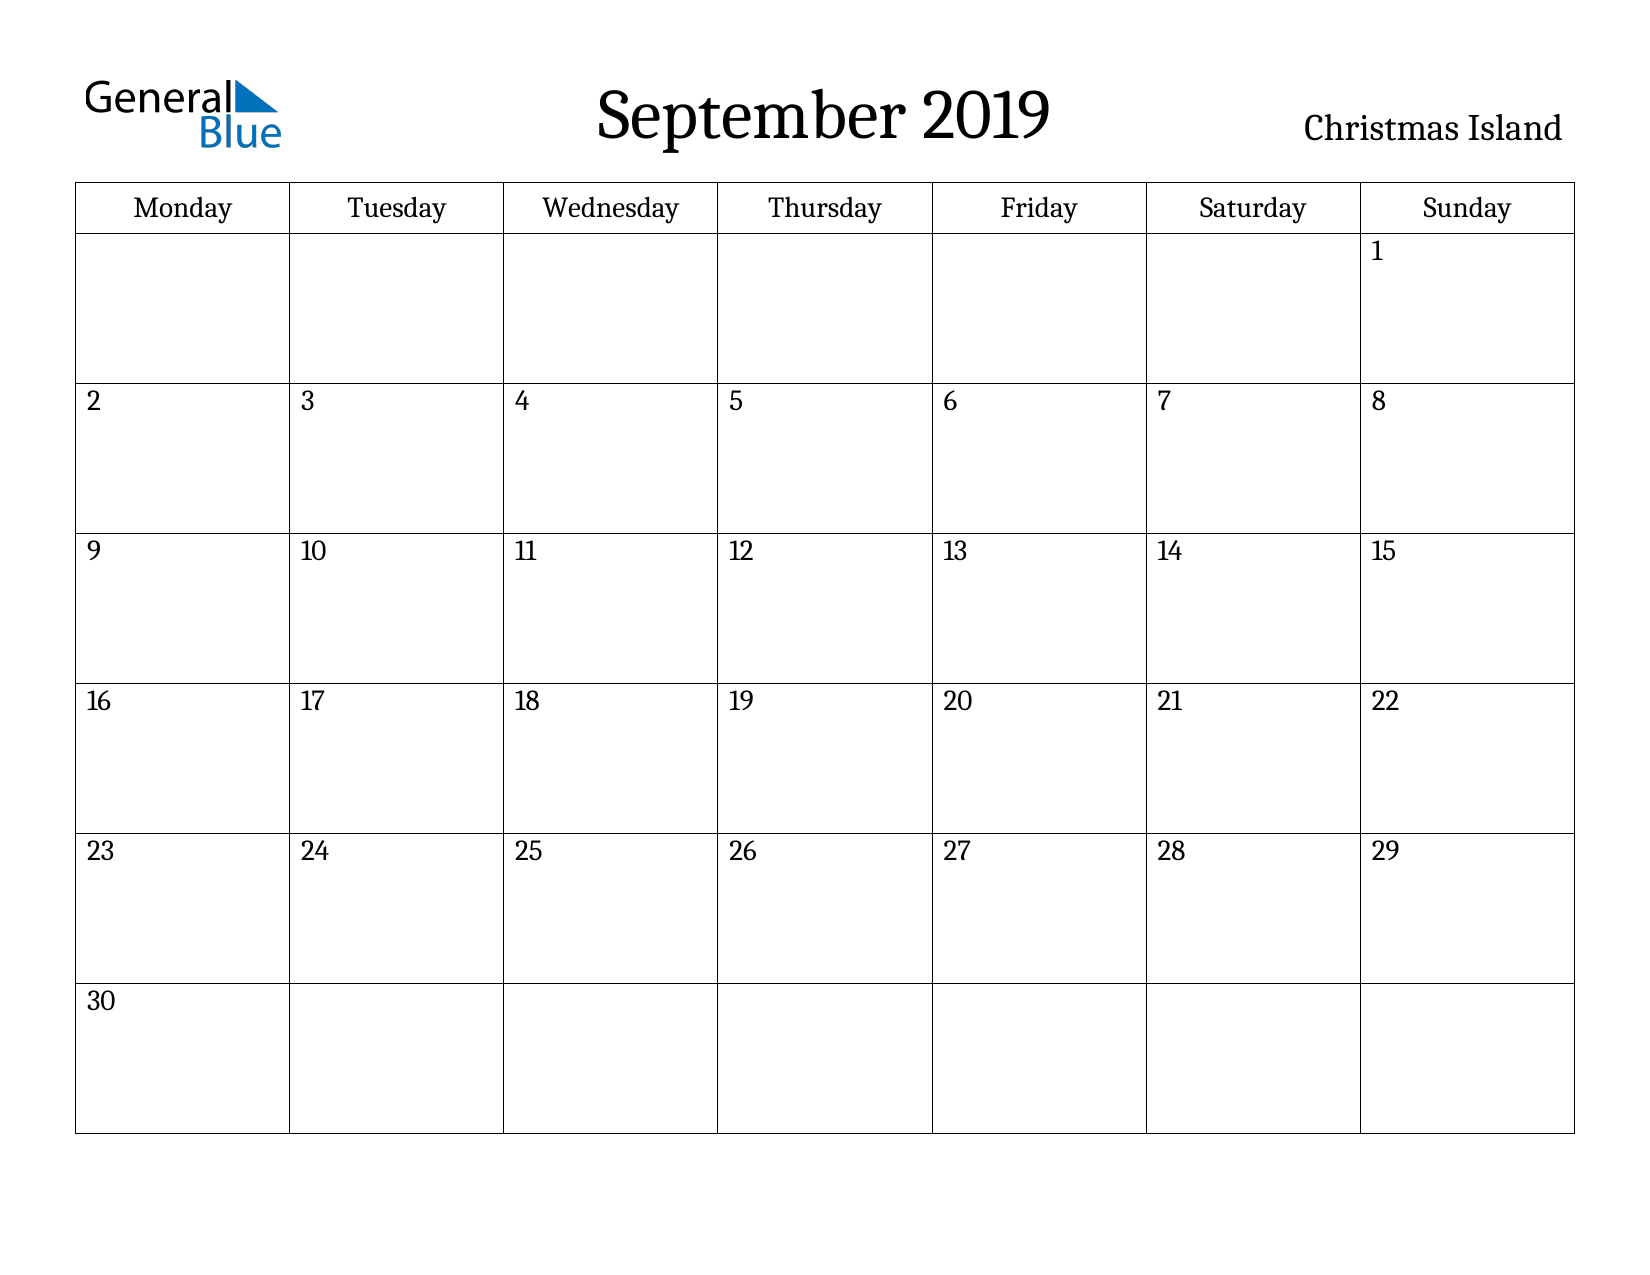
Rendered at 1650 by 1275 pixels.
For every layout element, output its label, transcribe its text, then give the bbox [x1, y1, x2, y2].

table_cell [933, 234, 1146, 267]
table_cell [1147, 267, 1360, 383]
table_cell 1 [1361, 234, 1574, 267]
table_cell [718, 868, 932, 983]
table_cell 18 [504, 684, 717, 717]
table_cell 4 [504, 384, 717, 417]
table_cell [290, 417, 503, 533]
table_cell [1147, 567, 1360, 683]
table_cell [290, 1018, 503, 1133]
table_cell [1147, 234, 1360, 267]
table_cell Monday [76, 183, 289, 233]
table_cell [290, 567, 503, 683]
table_cell [504, 1018, 717, 1133]
table_cell 10 [290, 534, 503, 567]
table_header [76, 75, 503, 182]
table_cell [933, 267, 1146, 383]
table_cell 20 [933, 684, 1146, 717]
table_cell [933, 1018, 1146, 1133]
table_cell 23 [76, 834, 289, 867]
table_cell 5 [718, 384, 932, 417]
table_cell 14 [1147, 534, 1360, 567]
table_cell [1361, 1018, 1574, 1133]
table_cell 21 [1147, 684, 1360, 717]
table_cell [1147, 868, 1360, 983]
table_cell [718, 984, 932, 1017]
table_cell [933, 868, 1146, 983]
table_cell 12 [718, 534, 932, 567]
table_cell Thursday [718, 183, 932, 233]
table_cell [1361, 984, 1574, 1017]
table_cell [504, 984, 717, 1017]
table_cell [718, 717, 932, 833]
table_cell Friday [933, 183, 1146, 233]
table_cell 2 [76, 384, 289, 417]
table_cell 11 [504, 534, 717, 567]
table_cell 16 [76, 684, 289, 717]
table_cell [504, 567, 717, 683]
table_cell [290, 984, 503, 1017]
table_cell 24 [290, 834, 503, 867]
table_cell [504, 868, 717, 983]
table_cell [76, 417, 289, 533]
table_cell [1147, 984, 1360, 1017]
table_cell 26 [718, 834, 932, 867]
table_cell [1147, 717, 1360, 833]
table_cell 29 [1361, 834, 1574, 867]
table_cell 6 [933, 384, 1146, 417]
table_cell [504, 717, 717, 833]
table_cell [1147, 1018, 1360, 1133]
table_cell [504, 234, 717, 267]
table_cell Saturday [1147, 183, 1360, 233]
table_cell [718, 267, 932, 383]
table_cell [76, 717, 289, 833]
table_cell Sunday [1361, 183, 1574, 233]
table_cell [290, 717, 503, 833]
table_cell [1361, 868, 1574, 983]
table_cell [290, 234, 503, 267]
table_cell Tuesday [290, 183, 503, 233]
table_cell [76, 868, 289, 983]
table_cell [1147, 417, 1360, 533]
table_cell [290, 267, 503, 383]
picture [86, 80, 281, 148]
table_cell [76, 567, 289, 683]
table_cell [718, 567, 932, 683]
table_cell 15 [1361, 534, 1574, 567]
table_cell [933, 417, 1146, 533]
table_cell [718, 234, 932, 267]
table_cell 7 [1147, 384, 1360, 417]
table_cell [718, 1018, 932, 1133]
table_cell [290, 868, 503, 983]
table_cell 25 [504, 834, 717, 867]
table_cell 28 [1147, 834, 1360, 867]
table_cell [76, 1018, 289, 1133]
table_cell 17 [290, 684, 503, 717]
table_cell [1361, 417, 1574, 533]
table_cell [1361, 267, 1574, 383]
table_cell Wednesday [504, 183, 717, 233]
table_cell 9 [76, 534, 289, 567]
table_cell 3 [290, 384, 503, 417]
table_cell [504, 267, 717, 383]
table_cell [1361, 717, 1574, 833]
table_cell 8 [1361, 384, 1574, 417]
table_header September 2019 [504, 75, 1146, 182]
table_header Christmas Island [1146, 75, 1574, 182]
table_cell 22 [1361, 684, 1574, 717]
table_cell [933, 567, 1146, 683]
table_cell 30 [76, 984, 289, 1017]
table_cell [504, 417, 717, 533]
table_cell [76, 234, 289, 267]
table_cell 27 [933, 834, 1146, 867]
table_cell [718, 417, 932, 533]
table_cell [933, 717, 1146, 833]
table_cell 13 [933, 534, 1146, 567]
table_cell [933, 984, 1146, 1017]
table_cell 19 [718, 684, 932, 717]
table_cell [1361, 567, 1574, 683]
table_cell [76, 267, 289, 383]
